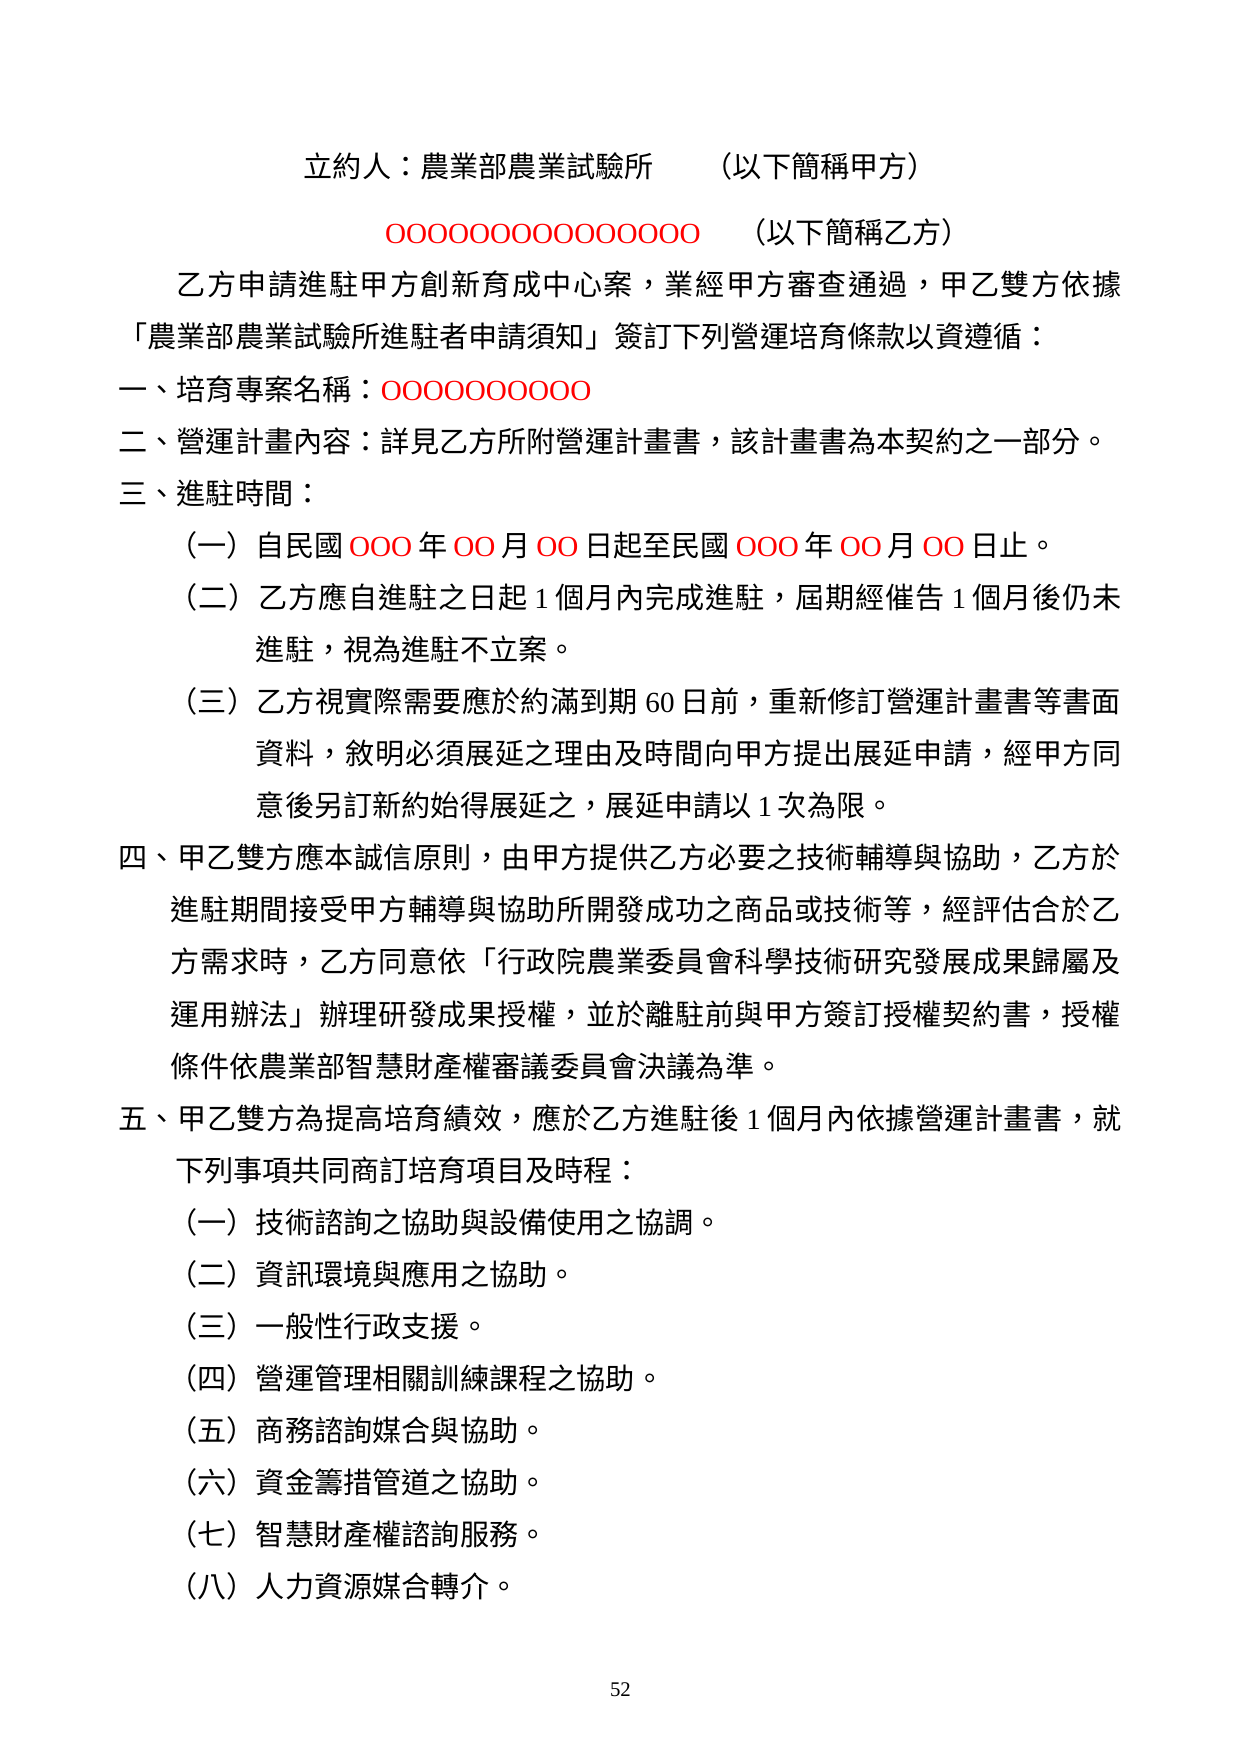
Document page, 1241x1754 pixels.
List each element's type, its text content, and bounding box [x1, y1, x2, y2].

text 三、進駐時間： [118, 462, 1122, 514]
text （五）商務諮詢媒合與協助。 [168, 1400, 1122, 1452]
text （二）乙方應自進駐之日起1個月內完成進駐，屆期經催告1個月後仍未進駐，視為進駐不立案。 [168, 567, 1122, 671]
text （四）營運管理相關訓練課程之協助。 [168, 1348, 1122, 1400]
text OOOOOOOOOOOOOOO （以下簡稱乙方） [356, 202, 1122, 254]
text （三）乙方視實際需要應於約滿到期60日前，重新修訂營運計畫書等書面資料，敘明必須展延之理由及時間向甲方提出展延申請，經甲方同意後另訂新約始得展延之，展延申請以1次為限。 [168, 671, 1122, 827]
text 乙方申請進駐甲方創新育成中心案，業經甲方審查通過，甲乙雙方依據「農業部農業試驗所進駐者申請須知」簽訂下列營運培育條款以資遵循： [118, 254, 1122, 358]
text （八）人力資源媒合轉介。 [168, 1556, 1122, 1608]
text （七）智慧財產權諮詢服務。 [168, 1504, 1122, 1556]
text （六）資金籌措管道之協助。 [168, 1452, 1122, 1504]
text 二、營運計畫內容：詳見乙方所附營運計畫書，該計畫書為本契約之一部分。 [118, 410, 1122, 462]
text 四、甲乙雙方應本誠信原則，由甲方提供乙方必要之技術輔導與協助，乙方於進駐期間接受甲方輔導與協助所開發成功之商品或技術等，經評估合於乙方需求時，乙方同意依「行政院農業委員會科學技術研究發展成果歸屬及運用辦法」辦理研發成果授權，並於離駐前與甲方簽訂授權契約書，授權條件依農業部智慧財產權審議委員會決議為準。 [118, 827, 1122, 1087]
text 五、甲乙雙方為提高培育績效，應於乙方進駐後1個月內依據營運計畫書，就下列事項共同商訂培育項目及時程： [118, 1087, 1122, 1192]
text （三）一般性行政支援。 [168, 1296, 1122, 1348]
text （一）自民國OOO年OO月OO日起至民國OOO年OO月OO日止。 [168, 514, 1122, 567]
text （一）技術諮詢之協助與設備使用之協調。 [168, 1192, 1122, 1244]
text 立約人：農業部農業試驗所 （以下簡稱甲方） [118, 127, 1122, 202]
text （二）資訊環境與應用之協助。 [168, 1244, 1122, 1296]
text 一、培育專案名稱：OOOOOOOOOO [118, 358, 1122, 410]
